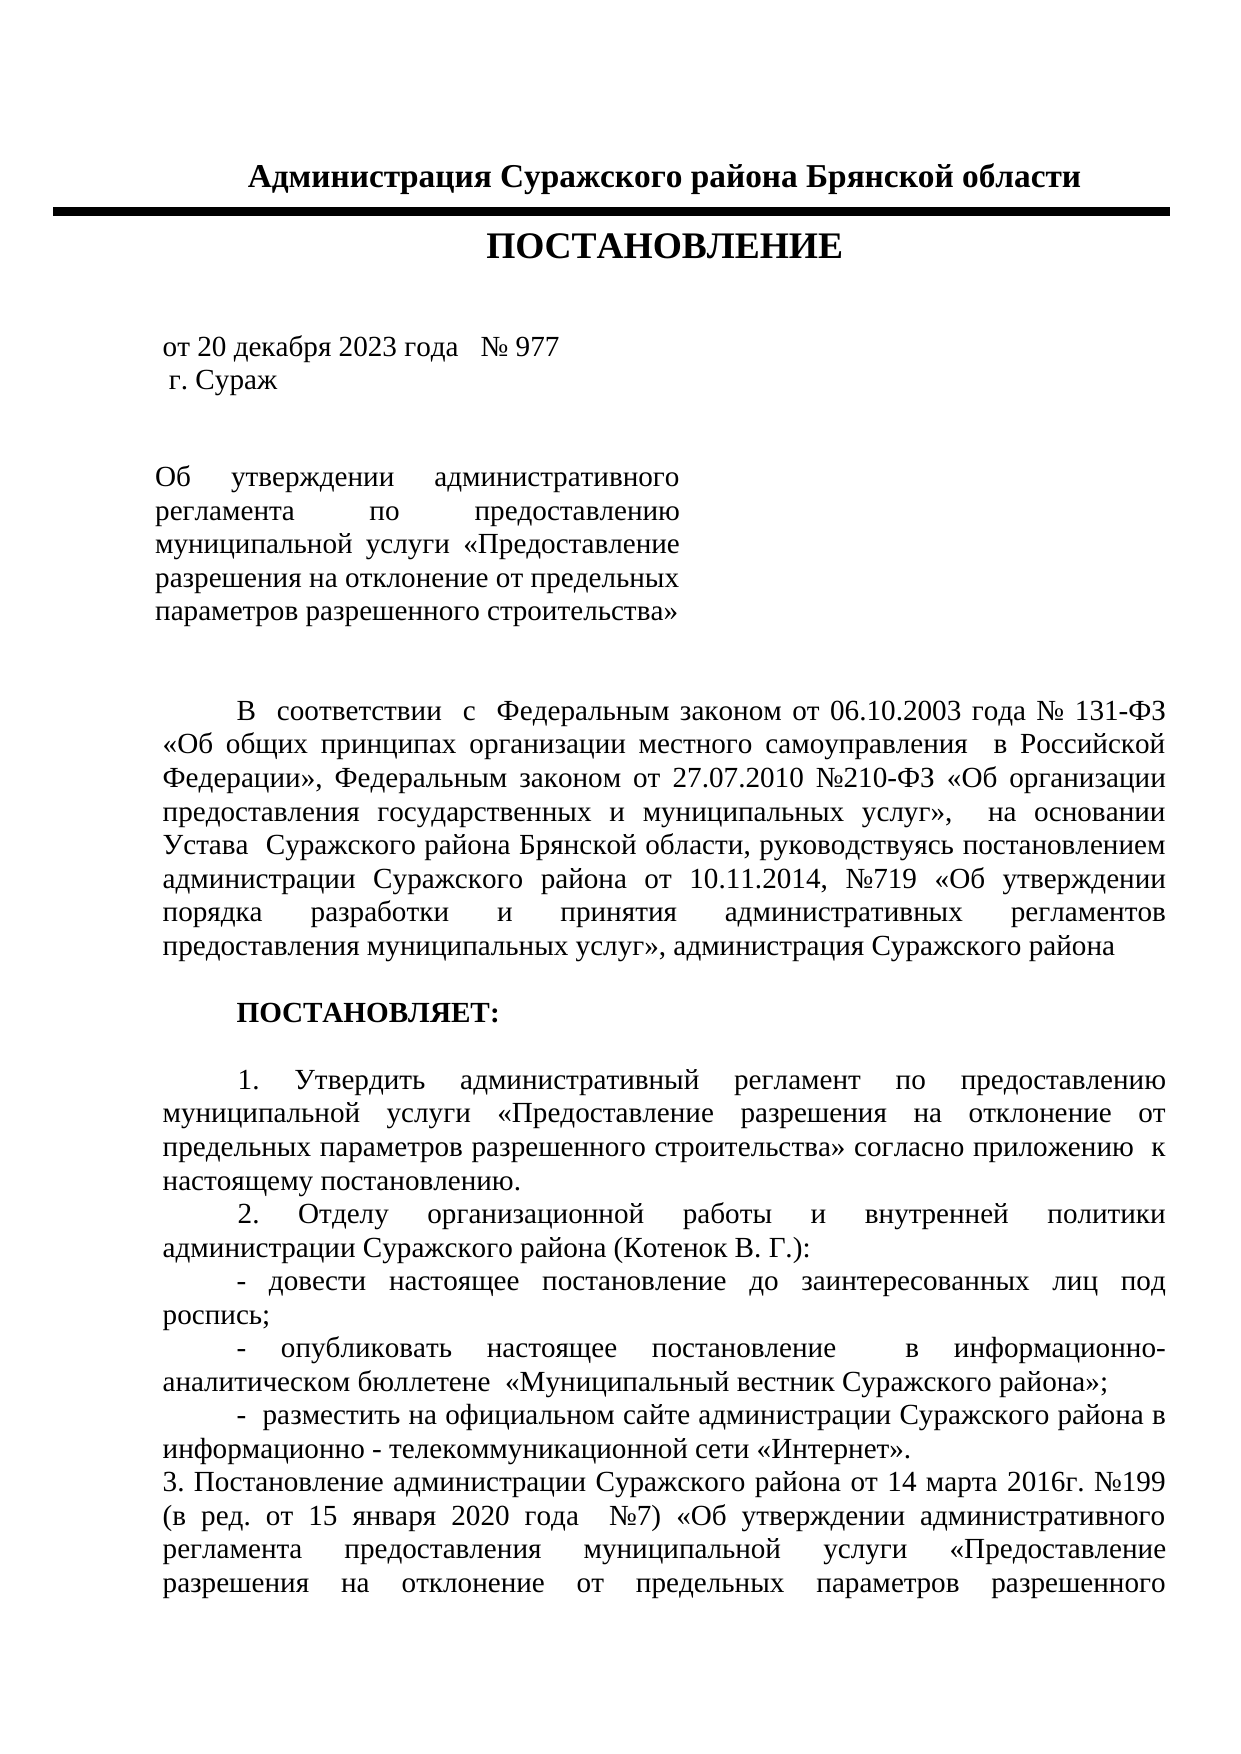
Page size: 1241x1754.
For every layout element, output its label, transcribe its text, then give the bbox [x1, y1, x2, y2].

text Администрация Суражского района Брянской области [162, 156, 1167, 195]
text 2. Отделу организационной работы и внутренней политики администрации Суражского района (Котенок В. Г.): [162, 1196, 1167, 1263]
text ПОСТАНОВЛЕНИЕ [162, 223, 1167, 267]
text от 20 декабря 2023 года № 977 [162, 329, 1167, 362]
text - довести настоящее постановление до заинтересованных лиц под роспись; [162, 1263, 1167, 1330]
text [162, 1464, 1167, 1599]
text В соответствии с Федеральным законом от 06.10.2003 года № 131-ФЗ «Об общих принципах организации местного самоуправления в Российской Федерации», Федеральным законом от 27.07.2010 №210-ФЗ «Об организации предоставления государственных и муниципальных услуг», на основании Устава Суражского района Брянской области, руководствуясь постановлением администрации Суражского района от 10.11.2014, №719 «Об утверждении порядка разработки и принятия административных регламентов предоставления муниципальных услуг», администрация Суражского района [162, 693, 1167, 961]
text г. Сураж [162, 362, 1167, 396]
text ПОСТАНОВЛЯЕТ: [162, 995, 1167, 1028]
text - опубликовать настоящее постановление в информационно-аналитическом бюллетене «Муниципальный вестник Суражского района»; [162, 1330, 1167, 1397]
text - разместить на официальном сайте администрации Суражского района в информационно - телекоммуникационной сети «Интернет». [162, 1397, 1167, 1464]
text 1. Утвердить административный регламент по предоставлению муниципальной услуги «Предоставление разрешения на отклонение от предельных параметров разрешенного строительства» согласно приложению к настоящему постановлению. [162, 1062, 1167, 1196]
